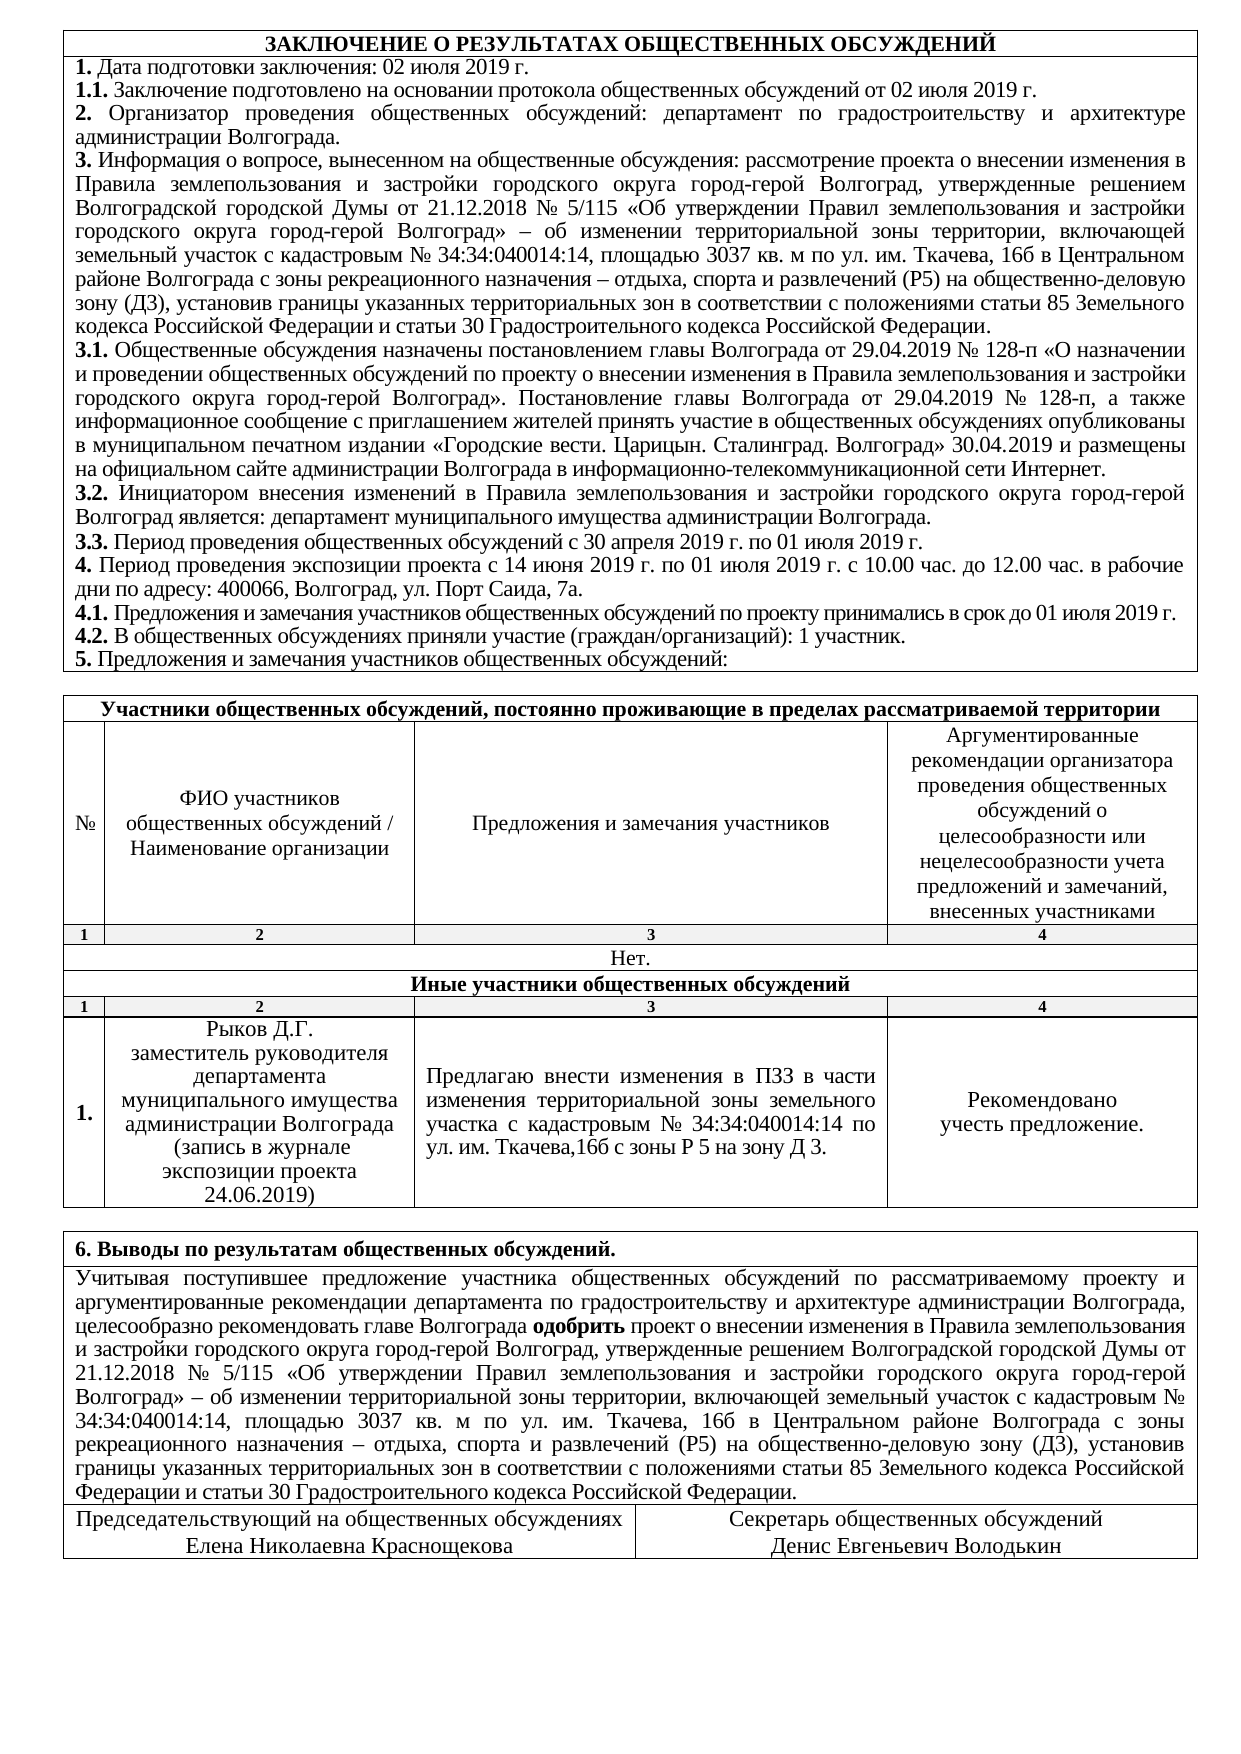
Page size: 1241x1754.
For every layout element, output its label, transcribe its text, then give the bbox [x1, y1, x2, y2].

table_cell 1 [64, 925, 104, 944]
table_cell 2 [105, 925, 414, 944]
table_header 6. Выводы по результатам общественных обсуждений. [64, 1232, 1197, 1266]
table_cell 2 [105, 997, 414, 1016]
table_cell Предлагаю внести изменения в ПЗЗ в части изменения территориальной зоны земельного участка с кадастровым № 34:34:040014:14 по ул. им. Ткачева,16б с зоны Р 5 на зону Д 3. [415, 1018, 887, 1207]
table_header Участники общественных обсуждений, постоянно проживающие в пределах рассматриваемой территории [64, 696, 1197, 721]
table_cell Предложения и замечания участников [415, 722, 887, 923]
table_cell 3 [415, 997, 887, 1016]
table_cell Рыков Д.Г. заместитель руководителя департамента муниципального имущества администрации Волгограда (запись в журнале экспозиции проекта 24.06.2019) [105, 1018, 414, 1207]
table_cell 3 [415, 925, 887, 944]
table_cell Рекомендовано учесть предложение. [888, 1018, 1197, 1207]
table_cell 1. Дата подготовки заключения: 02 июля 2019 г. 1.1. Заключение подготовлено на основании протокола общественных обсуждений от 02 июля 2019 г. 2. Организатор проведения общественных обсуждений: департамент по градостроительству и архитектуре администрации Волгограда. 3. Информация о вопросе, вынесенном на общественные обсуждения: рассмотрение проекта о внесении изменения в Правила землепользования и застройки городского округа город-герой Волгоград, утвержденные решением Волгоградской городской Думы от 21.12.2018 № 5/115 «Об утверждении Правил землепользования и застройки городского округа город-герой Волгоград» – об изменении территориальной зоны территории, включающей земельный участок с кадастровым № 34:34:040014:14, площадью 3037 кв. м по ул. им. Ткачева, 16б в Центральном районе Волгограда с зоны рекреационного назначения – отдыха, спорта и развлечений (Р5) на общественно-деловую зону (Д3), установив границы указанных территориальных зон в соответствии с положениями статьи 85 Земельного кодекса Российской Федерации и статьи 30 Градостроительного кодекса Российской Федерации. 3.1. Общественные обсуждения назначены постановлением главы Волгограда от 29.04.2019 № 128-п «О назначении и проведении общественных обсуждений по проекту о внесении изменения в Правила землепользования и застройки городского округа город-герой Волгоград». Постановление главы Волгограда от 29.04.2019 № 128-п, а также информационное сообщение с приглашением жителей принять участие в общественных обсуждениях опубликованы в муниципальном печатном издании «Городские вести. Царицын. Сталинград. Волгоград» 30.04.2019 и размещены на официальном сайте администрации Волгограда в информационно-телекоммуникационной сети Интернет. 3.2. Инициатором внесения изменений в Правила землепользования и застройки городского округа город-герой Волгоград является: департамент муниципального имущества администрации Волгограда. 3.3. Период проведения общественных обсуждений с 30 апреля 2019 г. по 01 июля 2019 г. 4. Период проведения экспозиции проекта с 14 июня 2019 г. по 01 июля 2019 г. с 10.00 час. до 12.00 час. в рабочие дни по адресу: 400066, Волгоград, ул. Порт Саида, 7а. 4.1. Предложения и замечания участников общественных обсуждений по проекту принимались в срок до 01 июля 2019 г. 4.2. В общественных обсуждениях приняли участие (граждан/организаций): 1 участник. 5. Предложения и замечания участников общественных обсуждений: [64, 57, 1197, 671]
table_cell ФИО участников общественных обсуждений / Наименование организации [105, 722, 414, 923]
table_header ЗАКЛЮЧЕНИЕ О РЕЗУЛЬТАТАХ ОБЩЕСТВЕННЫХ ОБСУЖДЕНИЙ [64, 31, 1197, 56]
table_cell Аргументированные рекомендации организатора проведения общественных обсуждений о целесообразности или нецелесообразности учета предложений и замечаний, внесенных участниками [888, 722, 1197, 923]
table_cell Иные участники общественных обсуждений [64, 971, 1197, 996]
table_cell Председательствующий на общественных обсуждениях Елена Николаевна Краснощекова [64, 1505, 635, 1558]
table_cell 4 [888, 925, 1197, 944]
table_cell Учитывая поступившее предложение участника общественных обсуждений по рассматриваемому проекту и аргументированные рекомендации департамента по градостроительству и архитектуре администрации Волгограда, целесообразно рекомендовать главе Волгограда одобрить проект о внесении изменения в Правила землепользования и застройки городского округа город-герой Волгоград, утвержденные решением Волгоградской городской Думы от 21.12.2018 № 5/115 «Об утверждении Правил землепользования и застройки городского округа город-герой Волгоград» – об изменении территориальной зоны территории, включающей земельный участок с кадастровым № 34:34:040014:14, площадью 3037 кв. м по ул. им. Ткачева, 16б в Центральном районе Волгограда с зоны рекреационного назначения – отдыха, спорта и развлечений (Р5) на общественно-деловую зону (Д3), установив границы указанных территориальных зон в соответствии с положениями статьи 85 Земельного кодекса Российской Федерации и статьи 30 Градостроительного кодекса Российской Федерации. [64, 1267, 1197, 1504]
table_cell Секретарь общественных обсуждений Денис Евгеньевич Володькин [636, 1505, 1197, 1558]
table_cell 4 [888, 997, 1197, 1016]
table_cell 1 [64, 997, 104, 1016]
table_cell № [64, 722, 104, 923]
table_cell [64, 1018, 104, 1207]
table_cell Нет. [64, 945, 1197, 970]
